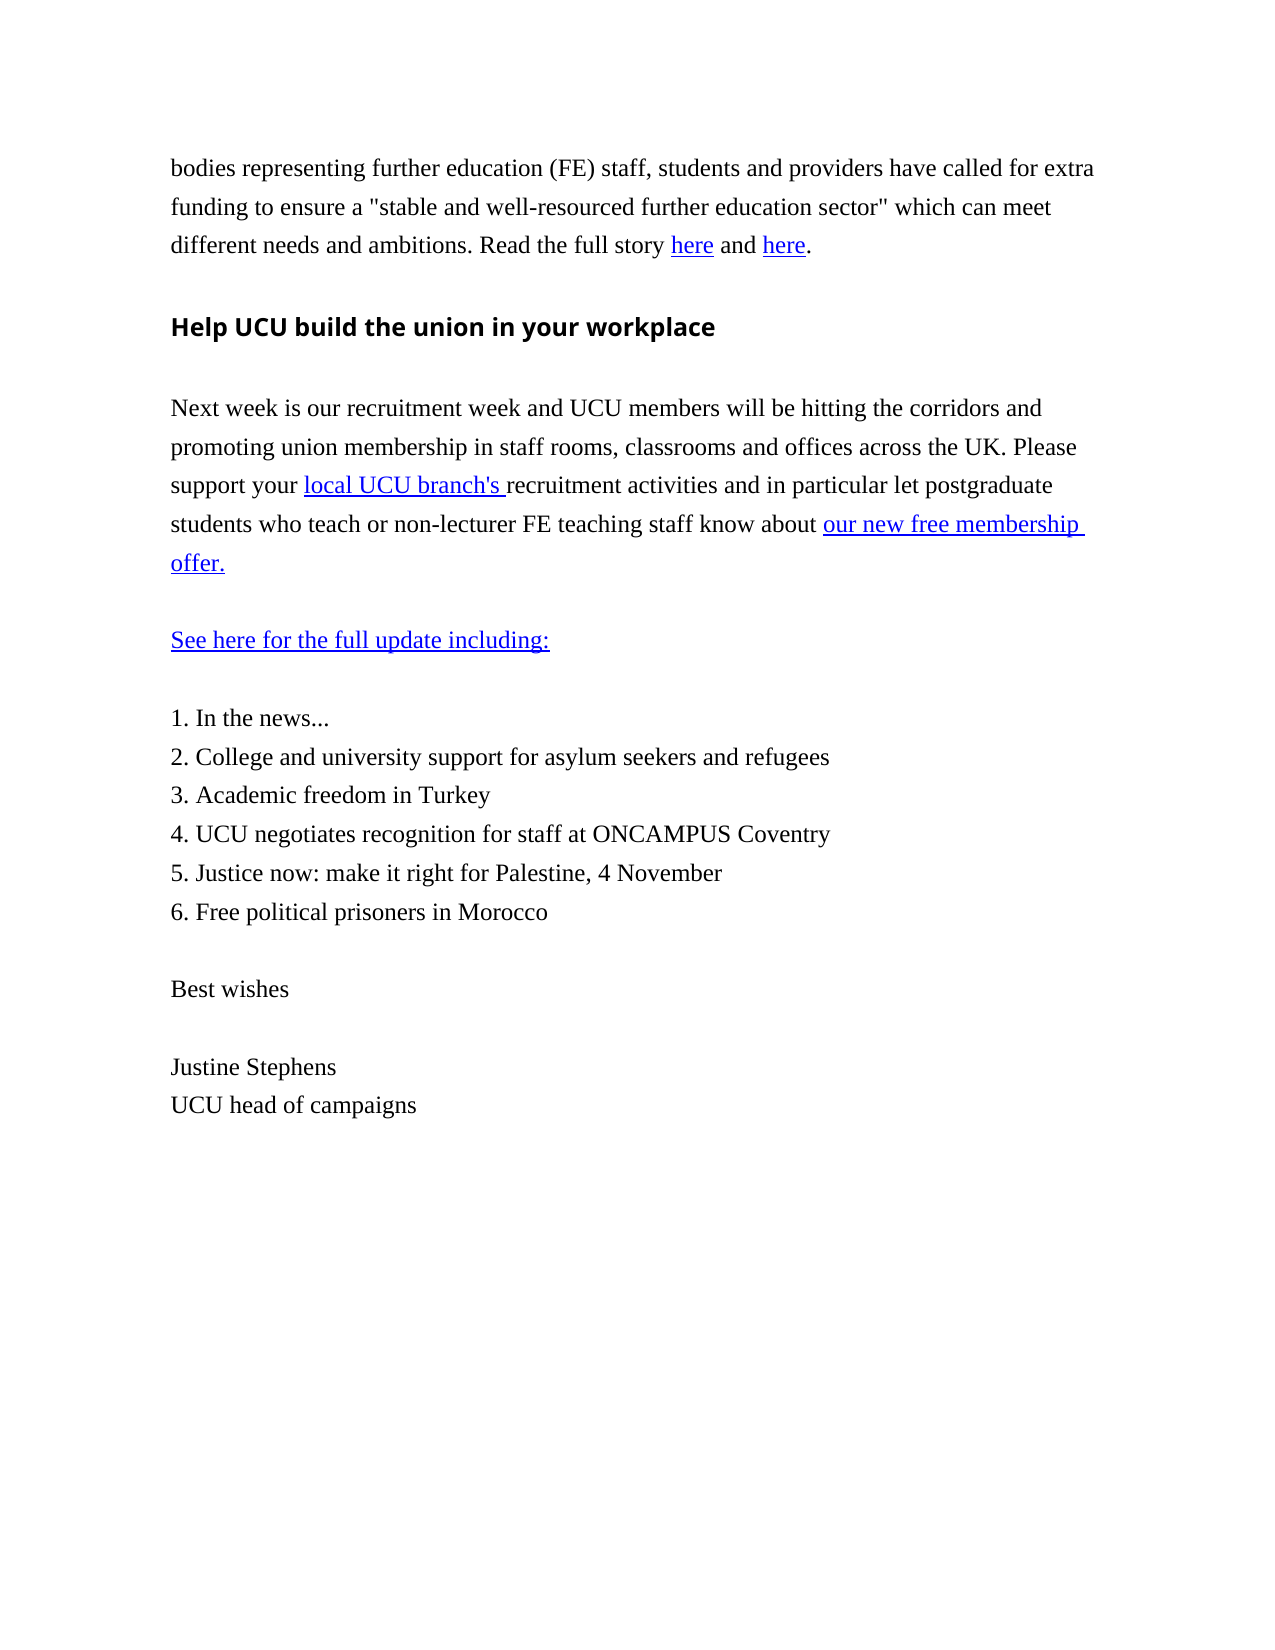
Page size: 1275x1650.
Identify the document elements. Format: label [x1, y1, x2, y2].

table_header [158, 150, 1117, 1132]
